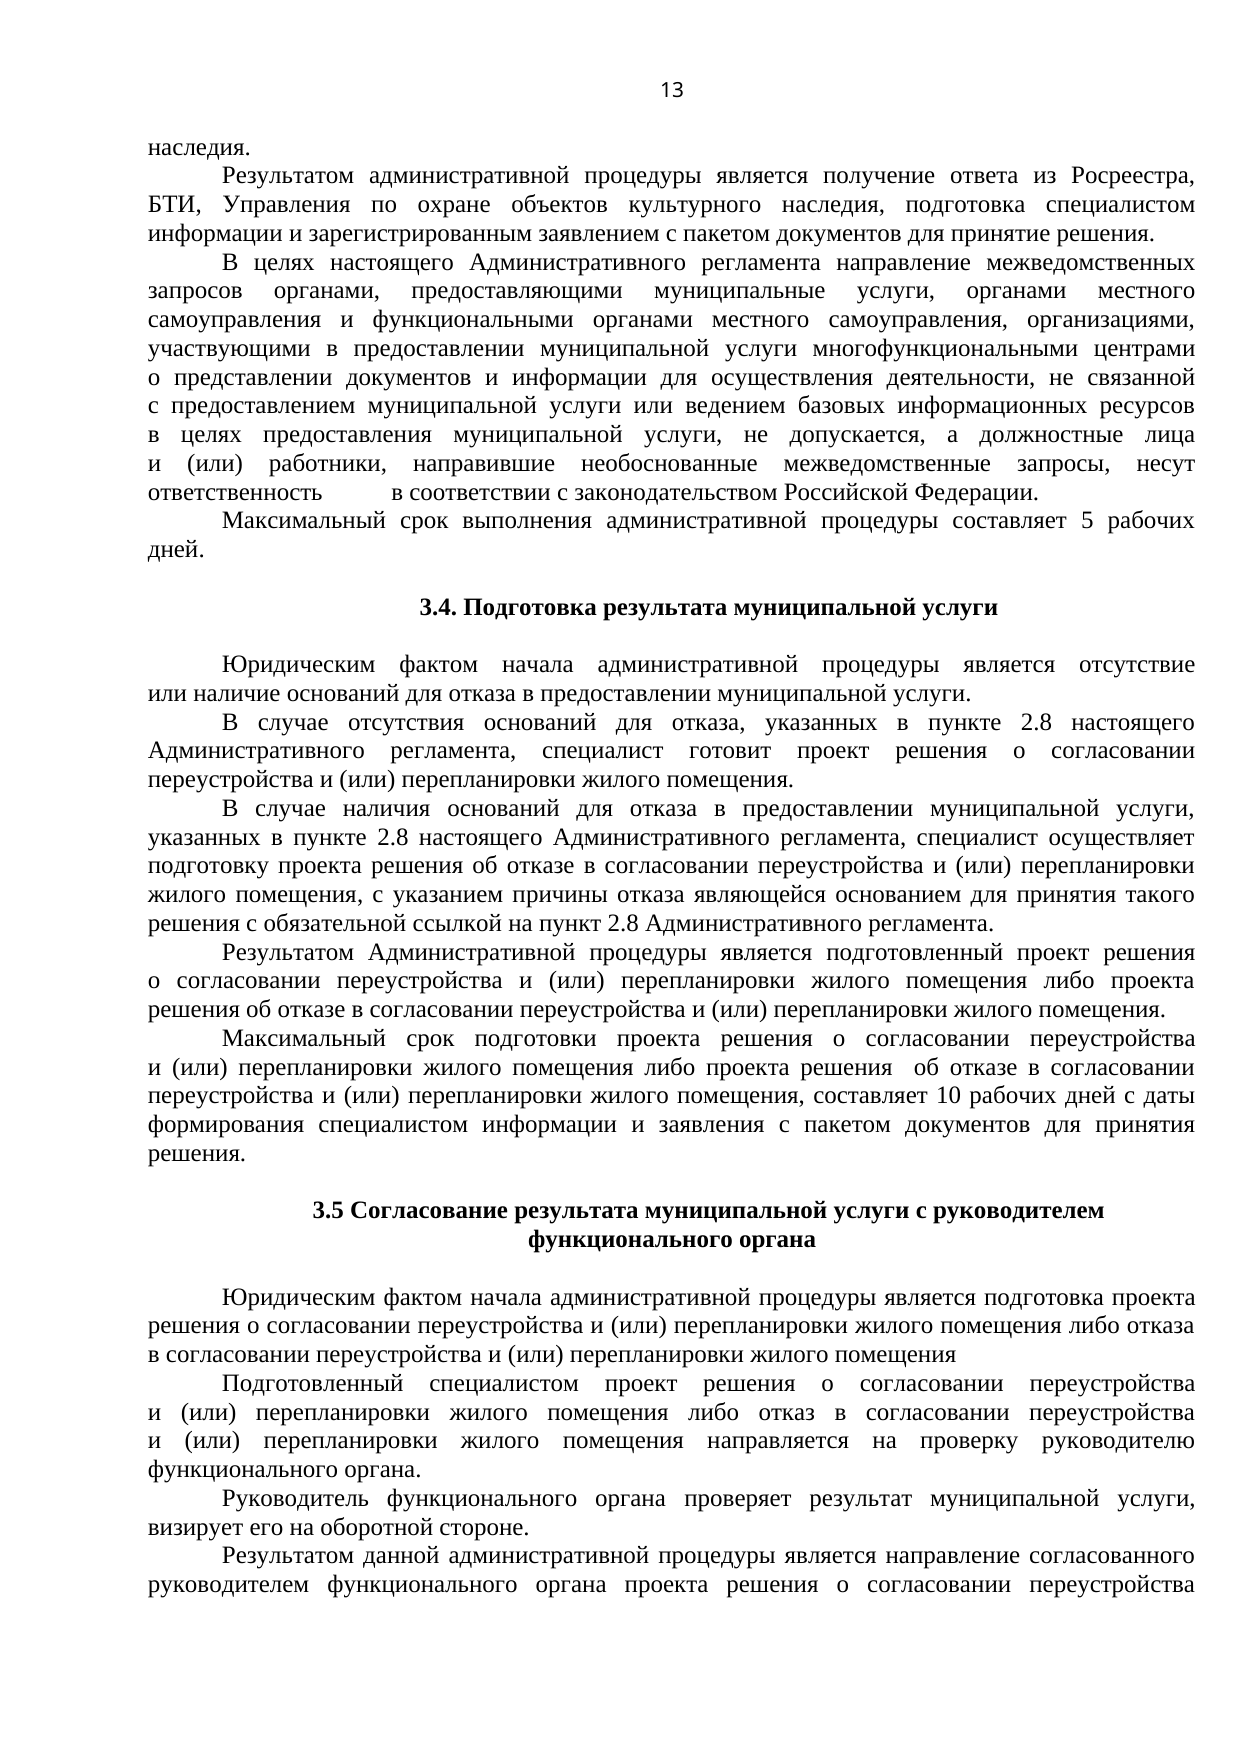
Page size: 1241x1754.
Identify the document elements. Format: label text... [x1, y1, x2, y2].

text В целях настоящего Административного регламента направление межведомственных запросов органами, предоставляющими муниципальные услуги, органами местного самоуправления и функциональными органами местного самоуправления, организациями, участвующими в предоставлении муниципальной услуги многофункциональными центрами о представлении документов и информации для осуществления деятельности, не связанной с предоставлением муниципальной услуги или ведением базовых информационных ресурсов в целях предоставления муниципальной услуги, не допускается, а должностные лица и (или) работники, направившие необоснованные межведомственные запросы, несут ответственность в соответствии с законодательством Российской Федерации. [148, 247, 1196, 506]
text В случае отсутствия оснований для отказа, указанных в пункте 2.8 настоящего Административного регламента, специалист готовит проект решения о согласовании переустройства и (или) перепланировки жилого помещения. [148, 707, 1196, 793]
text Максимальный срок подготовки проекта решения о согласовании переустройства и (или) перепланировки жилого помещения либо проекта решения об отказе в согласовании переустройства и (или) перепланировки жилого помещения, составляет 10 рабочих дней с даты формирования специалистом информации и заявления с пакетом документов для принятия решения. [148, 1023, 1196, 1167]
text Юридическим фактом начала административной процедуры является подготовка проекта решения о согласовании переустройства и (или) перепланировки жилого помещения либо отказа в согласовании переустройства и (или) перепланировки жилого помещения [148, 1282, 1196, 1368]
text Юридическим фактом начала административной процедуры является отсутствие или наличие оснований для отказа в предоставлении муниципальной услуги. [148, 649, 1196, 707]
text Результатом Административной процедуры является подготовленный проект решения о согласовании переустройства и (или) перепланировки жилого помещения либо проекта решения об отказе в согласовании переустройства и (или) перепланировки жилого помещения. [148, 937, 1196, 1023]
text Подготовленный специалистом проект решения о согласовании переустройства и (или) перепланировки жилого помещения либо отказ в согласовании переустройства и (или) перепланировки жилого помещения направляется на проверку руководителю функционального органа. [148, 1368, 1196, 1483]
text 3.5 Согласование результата муниципальной услуги с руководителем функционального органа [148, 1196, 1196, 1253]
text Максимальный срок выполнения административной процедуры составляет 5 рабочих дней. [148, 506, 1196, 563]
text В случае наличия оснований для отказа в предоставлении муниципальной услуги, указанных в пункте 2.8 настоящего Административного регламента, специалист осуществляет подготовку проекта решения об отказе в согласовании переустройства и (или) перепланировки жилого помещения, с указанием причины отказа являющейся основанием для принятия такого решения с обязательной ссылкой на пункт 2.8 Административного регламента. [148, 793, 1196, 937]
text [148, 132, 1196, 161]
text 3.4. Подготовка результата муниципальной услуги [148, 592, 1196, 621]
text Руководитель функционального органа проверяет результат муниципальной услуги, визирует его на оборотной стороне. [148, 1483, 1196, 1541]
text Результатом административной процедуры является получение ответа из Росреестра, БТИ, Управления по охране объектов культурного наследия, подготовка специалистом информации и зарегистрированным заявлением с пакетом документов для принятие решения. [148, 161, 1196, 247]
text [148, 1541, 1196, 1598]
